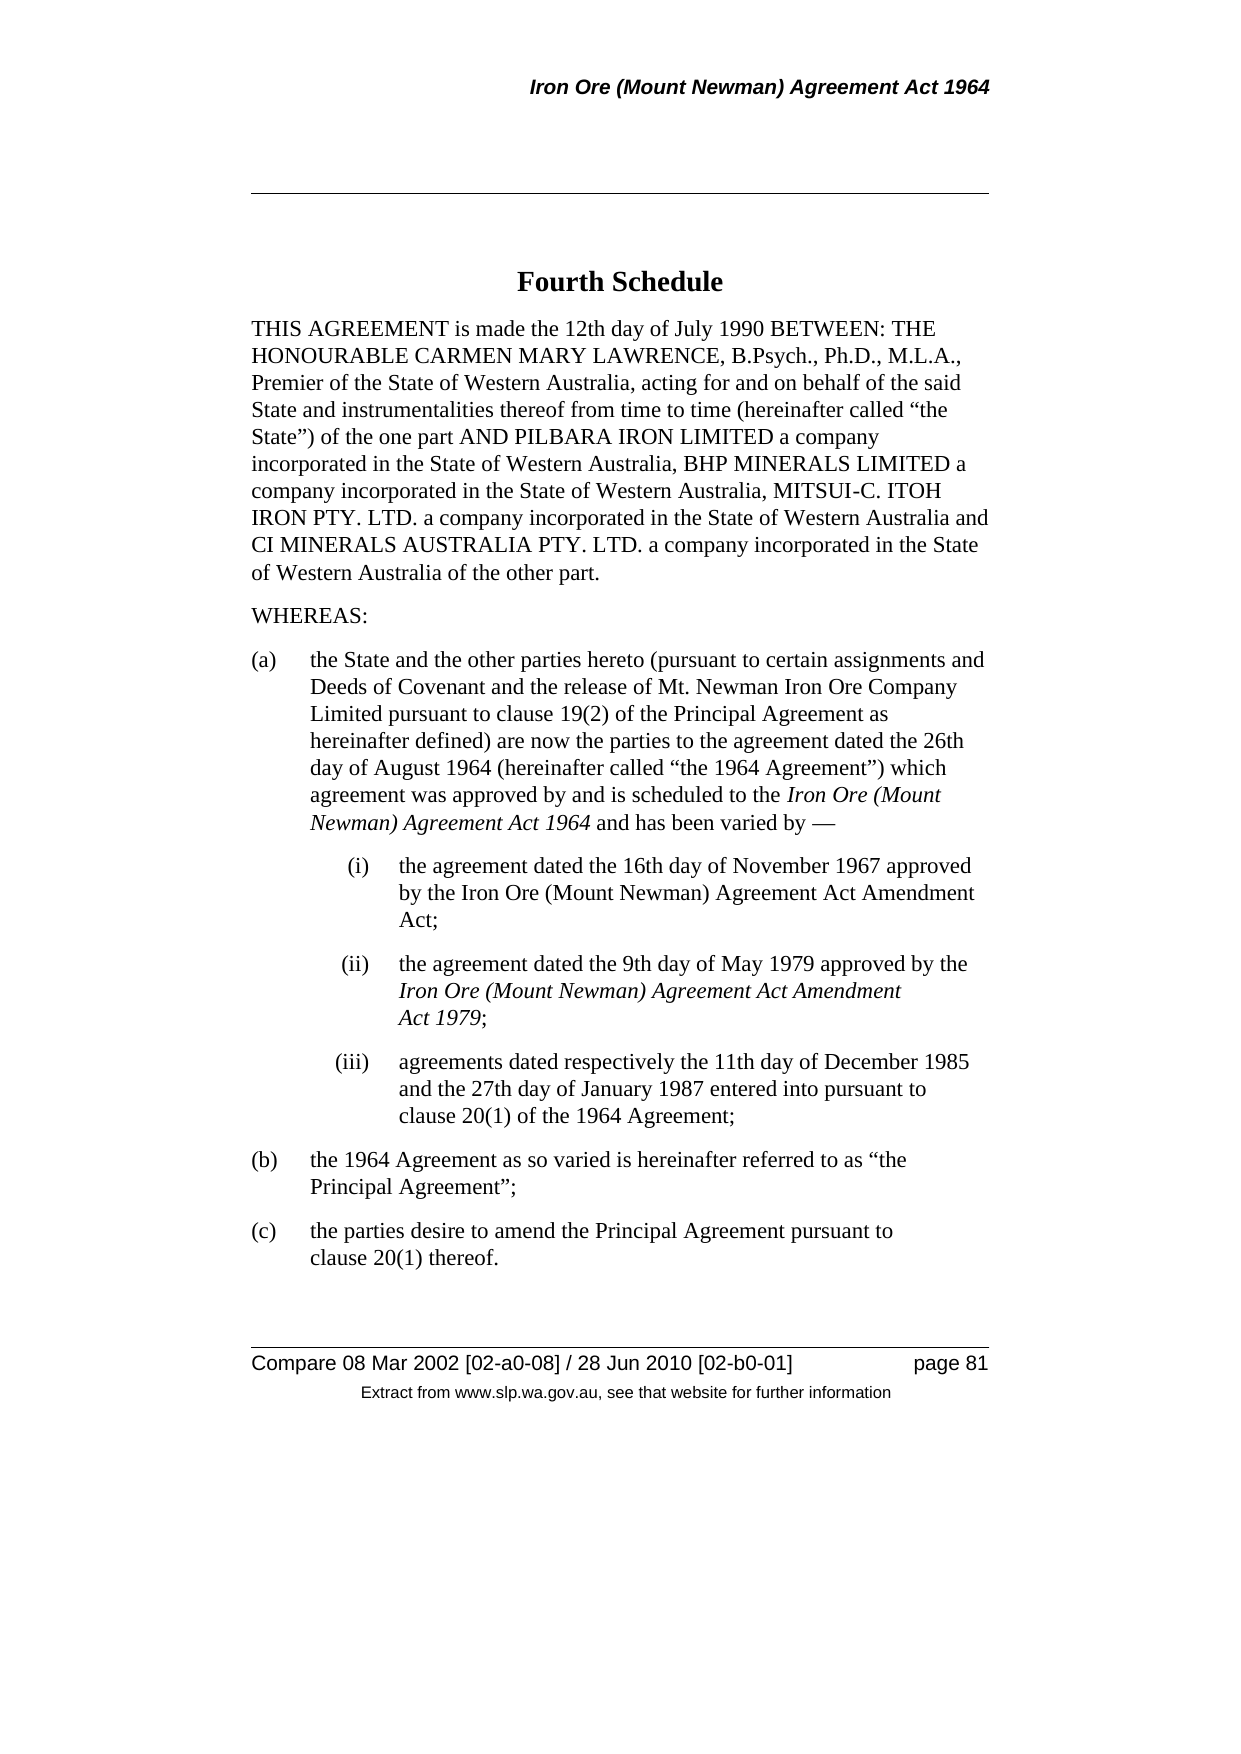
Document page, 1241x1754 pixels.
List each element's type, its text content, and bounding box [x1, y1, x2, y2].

text (c) the parties desire to amend the Principal Agreement pursuant to clause 20(1) thereof. [251, 1216, 989, 1270]
text (i) the agreement dated the 16th day of November 1967 approved by the Iron Ore (Mount Newman) Agreement Act Amendment Act; [251, 852, 989, 933]
text THIS AGREEMENT is made the 12th day of July 1990 BETWEEN: THE HONOURABLE CARMEN MARY LAWRENCE, B.Psych., Ph.D., M.L.A., Premier of the State of Western Australia, acting for and on behalf of the said State and instrumentalities thereof from time to time (hereinafter called “the State”) of the one part AND PILBARA IRON LIMITED a company incorporated in the State of Western Australia, BHP MINERALS LIMITED a company incorporated in the State of Western Australia, MITSUI-C. ITOH IRON PTY. LTD. a company incorporated in the State of Western Australia and CI MINERALS AUSTRALIA PTY. LTD. a company incorporated in the State of Western Australia of the other part. [251, 314, 989, 585]
text (iii) agreements dated respectively the 11th day of December 1985 and the 27th day of January 1987 entered into pursuant to clause 20(1) of the 1964 Agreement; [251, 1047, 989, 1129]
subtitle Fourth Schedule [251, 264, 989, 297]
text (b) the 1964 Agreement as so varied is hereinafter referred to as “the Principal Agreement”; [251, 1145, 989, 1199]
text (a) the State and the other parties hereto (pursuant to certain assignments and Deeds of Covenant and the release of Mt. Newman Iron Ore Company Limited pursuant to clause 19(2) of the Principal Agreement as hereinafter defined) are now the parties to the agreement dated the 26th day of August 1964 (hereinafter called “the 1964 Agreement”) which agreement was approved by and is scheduled to the Iron Ore (Mount Newman) Agreement Act 1964 and has been varied by — [251, 645, 989, 835]
text WHEREAS: [251, 602, 989, 629]
text (ii) the agreement dated the 9th day of May 1979 approved by the Iron Ore (Mount Newman) Agreement Act Amendment Act 1979; [251, 949, 989, 1031]
